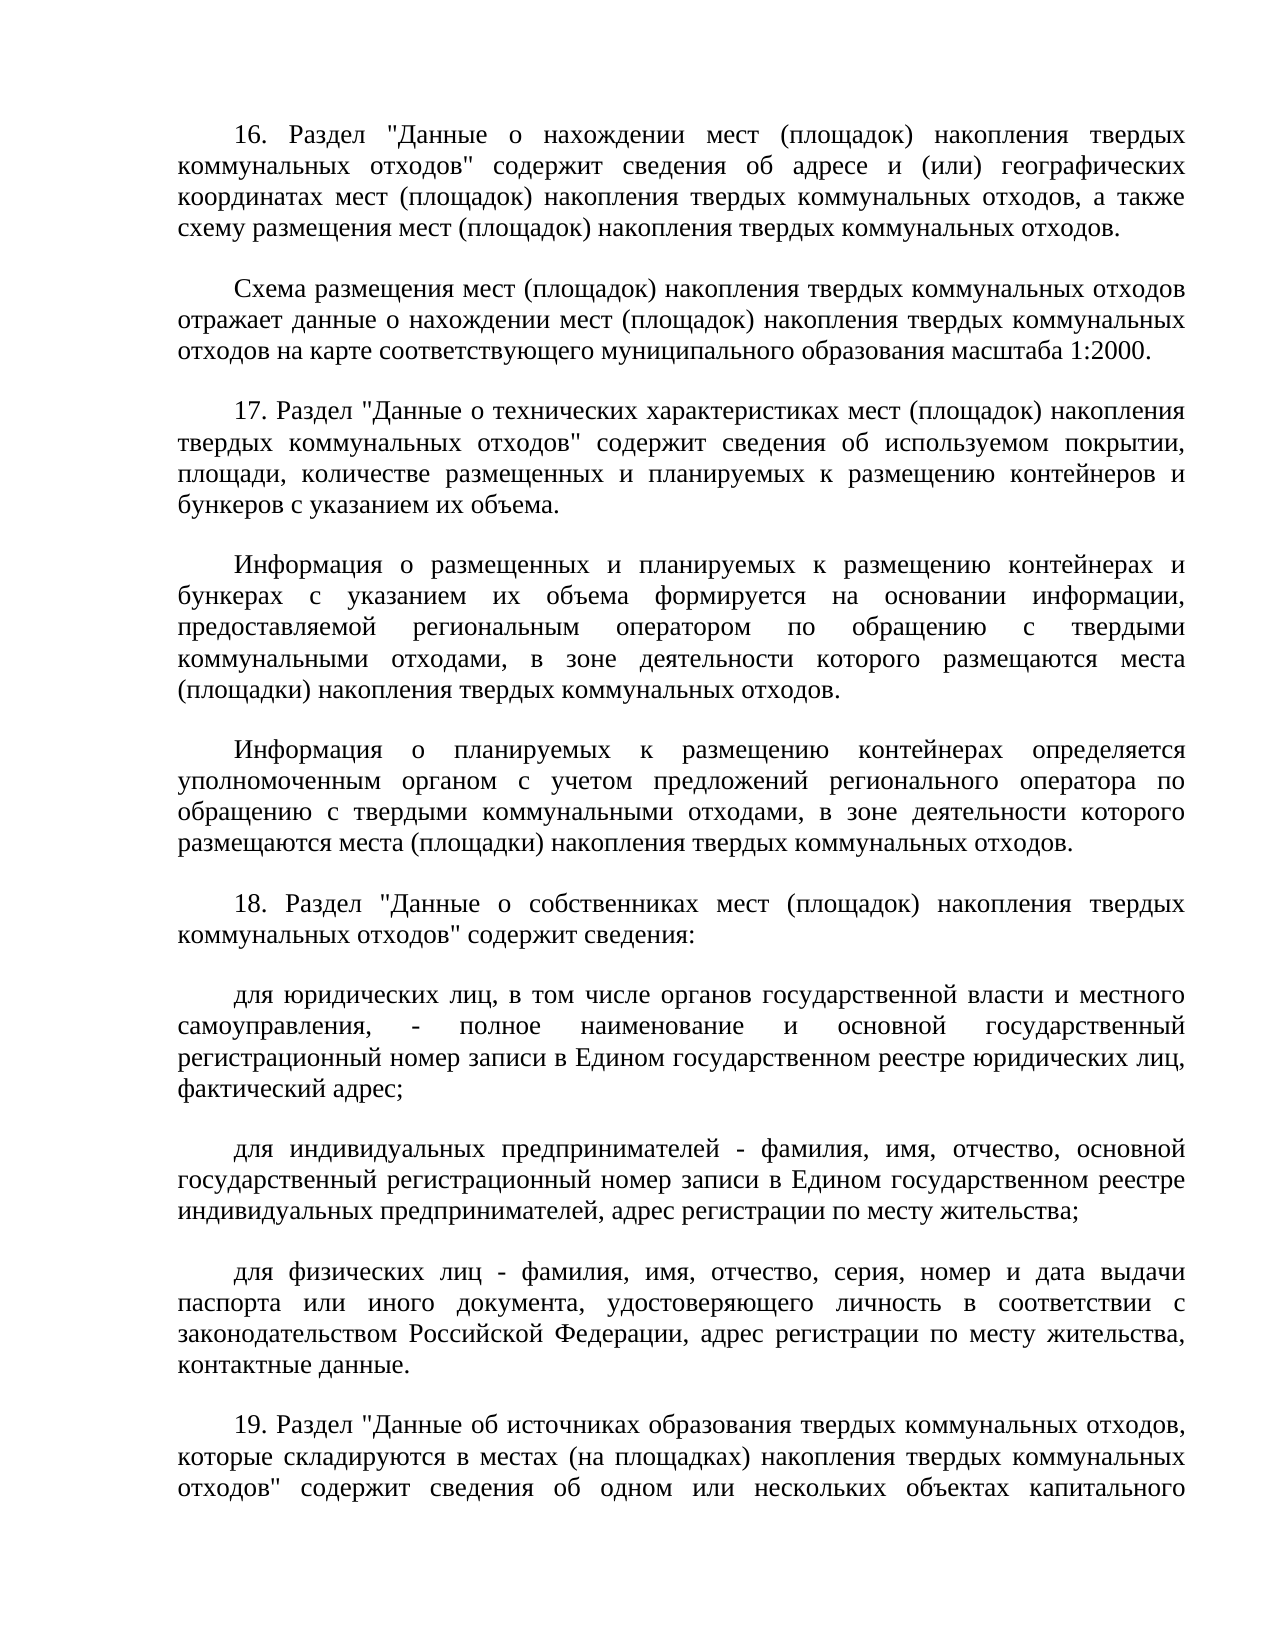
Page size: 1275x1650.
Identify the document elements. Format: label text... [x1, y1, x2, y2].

text 18. Раздел "Данные о собственниках мест (площадок) накопления твердых коммунальных отходов" содержит сведения: [177, 887, 1186, 949]
text Схема размещения мест (площадок) накопления твердых коммунальных отходов отражает данные о нахождении мест (площадок) накопления твердых коммунальных отходов на карте соответствующего муниципального образования масштаба 1:2000. [177, 272, 1186, 365]
text 16. Раздел "Данные о нахождении мест (площадок) накопления твердых коммунальных отходов" содержит сведения об адресе и (или) географических координатах мест (площадок) накопления твердых коммунальных отходов, а также схему размещения мест (площадок) накопления твердых коммунальных отходов. [177, 118, 1186, 243]
text Информация о планируемых к размещению контейнерах определяется уполномоченным органом с учетом предложений регионального оператора по обращению с твердыми коммунальными отходами, в зоне деятельности которого размещаются места (площадки) накопления твердых коммунальных отходов. [177, 733, 1186, 858]
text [177, 1408, 1186, 1502]
text 17. Раздел "Данные о технических характеристиках мест (площадок) накопления твердых коммунальных отходов" содержит сведения об используемом покрытии, площади, количестве размещенных и планируемых к размещению контейнеров и бункеров с указанием их объема. [177, 394, 1186, 519]
text для юридических лиц, в том числе органов государственной власти и местного самоуправления, - полное наименование и основной государственный регистрационный номер записи в Едином государственном реестре юридических лиц, фактический адрес; [177, 978, 1186, 1103]
text для физических лиц - фамилия, имя, отчество, серия, номер и дата выдачи паспорта или иного документа, удостоверяющего личность в соответствии с законодательством Российской Федерации, адрес регистрации по месту жительства, контактные данные. [177, 1255, 1186, 1379]
text Информация о размещенных и планируемых к размещению контейнерах и бункерах с указанием их объема формируется на основании информации, предоставляемой региональным оператором по обращению с твердыми коммунальными отходами, в зоне деятельности которого размещаются места (площадки) накопления твердых коммунальных отходов. [177, 548, 1186, 704]
text для индивидуальных предпринимателей - фамилия, имя, отчество, основной государственный регистрационный номер записи в Едином государственном реестре индивидуальных предпринимателей, адрес регистрации по месту жительства; [177, 1132, 1186, 1226]
